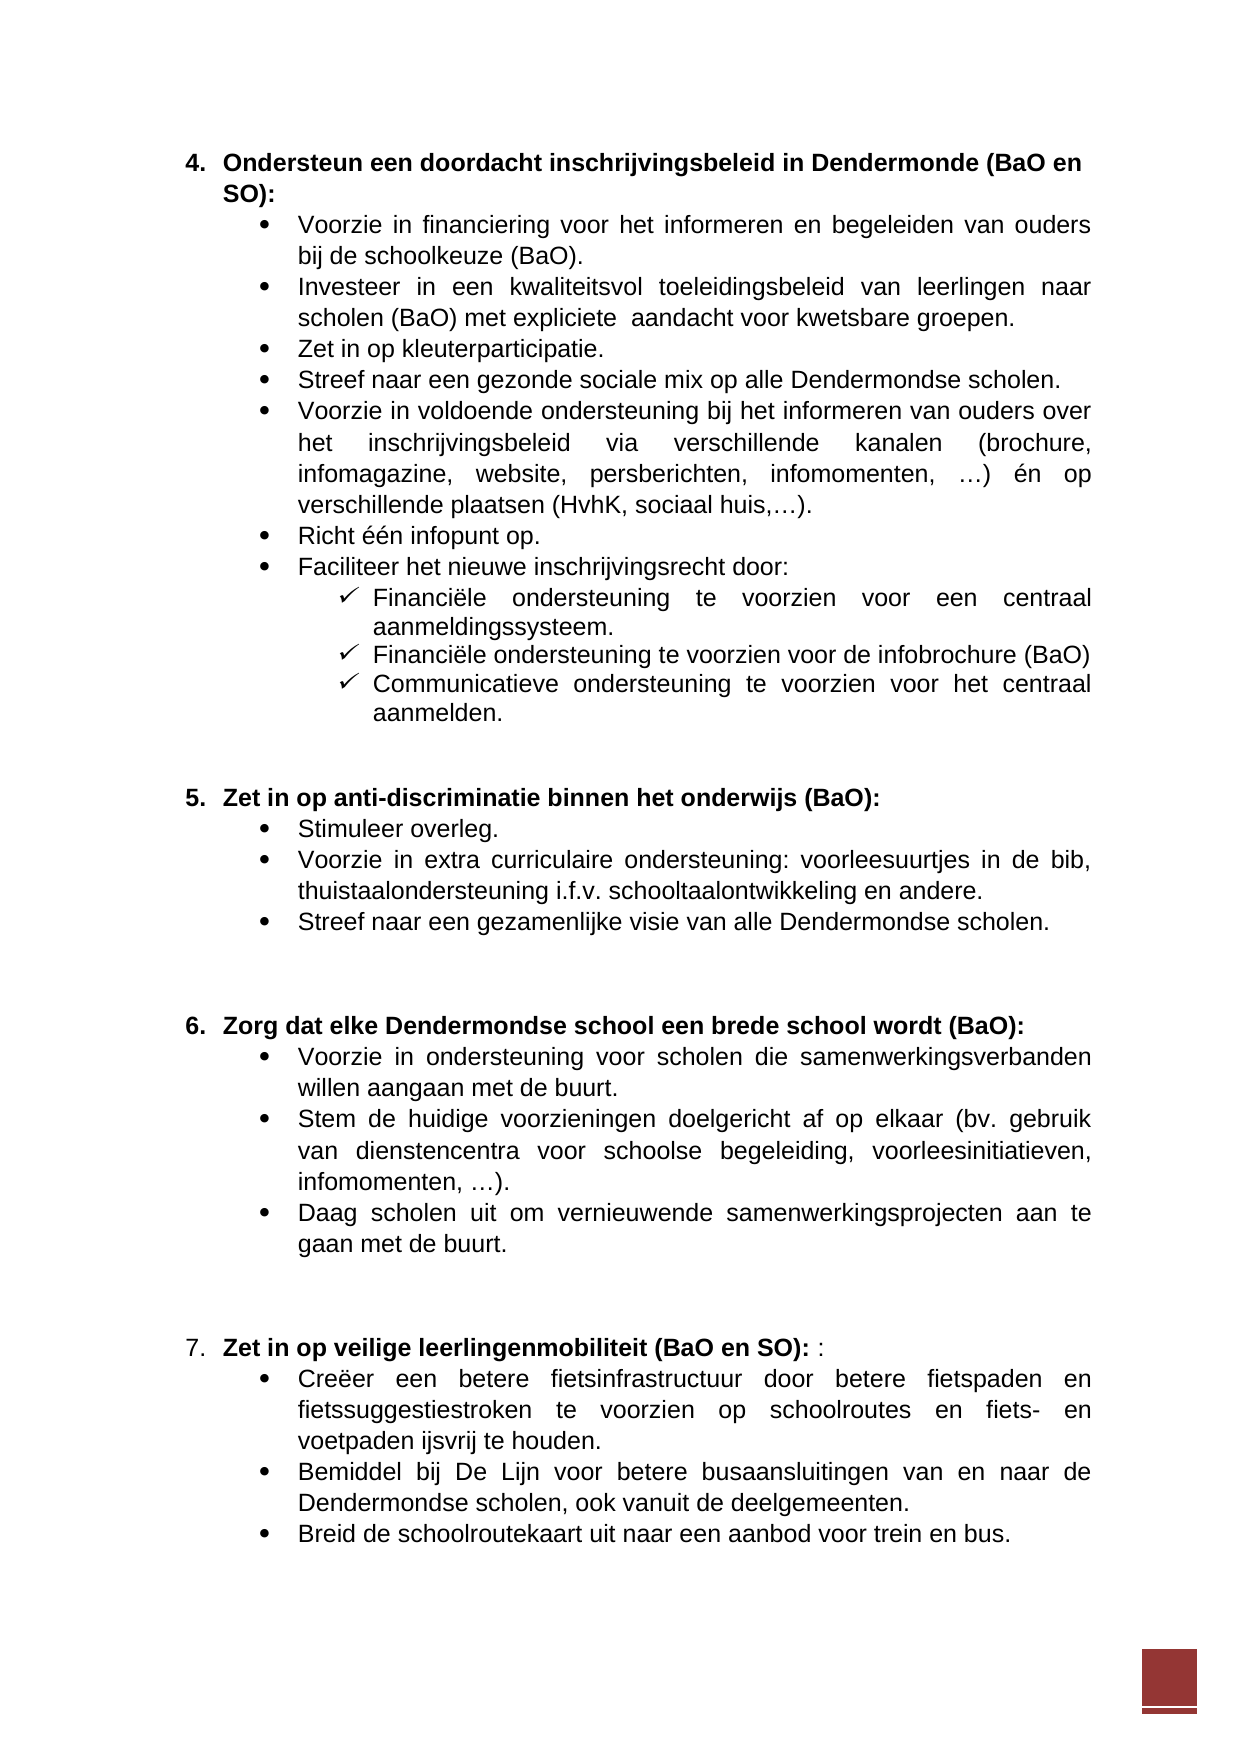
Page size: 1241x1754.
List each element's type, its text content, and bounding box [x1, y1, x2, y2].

list Financiële ondersteuning te voorzien voor een centraal aanmeldingssysteem. [335, 583, 1093, 641]
list Financiële ondersteuning te voorzien voor de infobrochure (BaO) [335, 641, 1093, 669]
list Zorg dat elke Dendermondse school een brede school wordt (BaO): [185, 1011, 1093, 1040]
list Voorzie in financiering voor het informeren en begeleiden van ouders bij de schoolkeuze (BaO). [260, 210, 1093, 269]
list Streef naar een gezonde sociale mix op alle Dendermondse scholen. [260, 365, 1093, 394]
list Daag scholen uit om vernieuwende samenwerkingsprojecten aan te gaan met de buurt. [260, 1198, 1093, 1258]
list Zet in op veilige leerlingenmobiliteit (BaO en SO): : [185, 1333, 1093, 1361]
list Communicatieve ondersteuning te voorzien voor het centraal aanmelden. [335, 669, 1093, 727]
list Zet in op anti-discriminatie binnen het onderwijs (BaO): [185, 783, 1093, 812]
list Ondersteun een doordacht inschrijvingsbeleid in Dendermonde (BaO en SO): [185, 148, 1093, 207]
list Faciliteer het nieuwe inschrijvingsrecht door: [260, 552, 1093, 581]
list Stem de huidige voorzieningen doelgericht af op elkaar (bv. gebruik van dienstencentra voor schoolse begeleiding, voorleesinitiatieven, infomomenten, …). [260, 1104, 1093, 1195]
list Voorzie in extra curriculaire ondersteuning: voorleesuurtjes in de bib, thuistaalondersteuning i.f.v. schooltaalontwikkeling en andere. [260, 845, 1093, 905]
list Bemiddel bij De Lijn voor betere busaansluitingen van en naar de Dendermondse scholen, ook vanuit de deelgemeenten. [260, 1457, 1093, 1517]
list Investeer in een kwaliteitsvol toeleidingsbeleid van leerlingen naar scholen (BaO) met expliciete aandacht voor kwetsbare groepen. [260, 272, 1093, 332]
list Streef naar een gezamenlijke visie van alle Dendermondse scholen. [260, 907, 1093, 936]
list Stimuleer overleg. [260, 814, 1093, 843]
list Breid de schoolroutekaart uit naar een aanbod voor trein en bus. [260, 1519, 1093, 1548]
list Zet in op kleuterparticipatie. [260, 334, 1093, 363]
list Voorzie in ondersteuning voor scholen die samenwerkingsverbanden willen aangaan met de buurt. [260, 1042, 1093, 1102]
list Voorzie in voldoende ondersteuning bij het informeren van ouders over het inschrijvingsbeleid via verschillende kanalen (brochure, infomagazine, website, persberichten, infomomenten, …) én op verschillende plaatsen (HvhK, sociaal huis,…). [260, 396, 1093, 518]
list Creëer een betere fietsinfrastructuur door betere fietspaden en fietssuggestiestroken te voorzien op schoolroutes en fiets- en voetpaden ijsvrij te houden. [260, 1364, 1093, 1454]
list Richt één infopunt op. [260, 521, 1093, 549]
